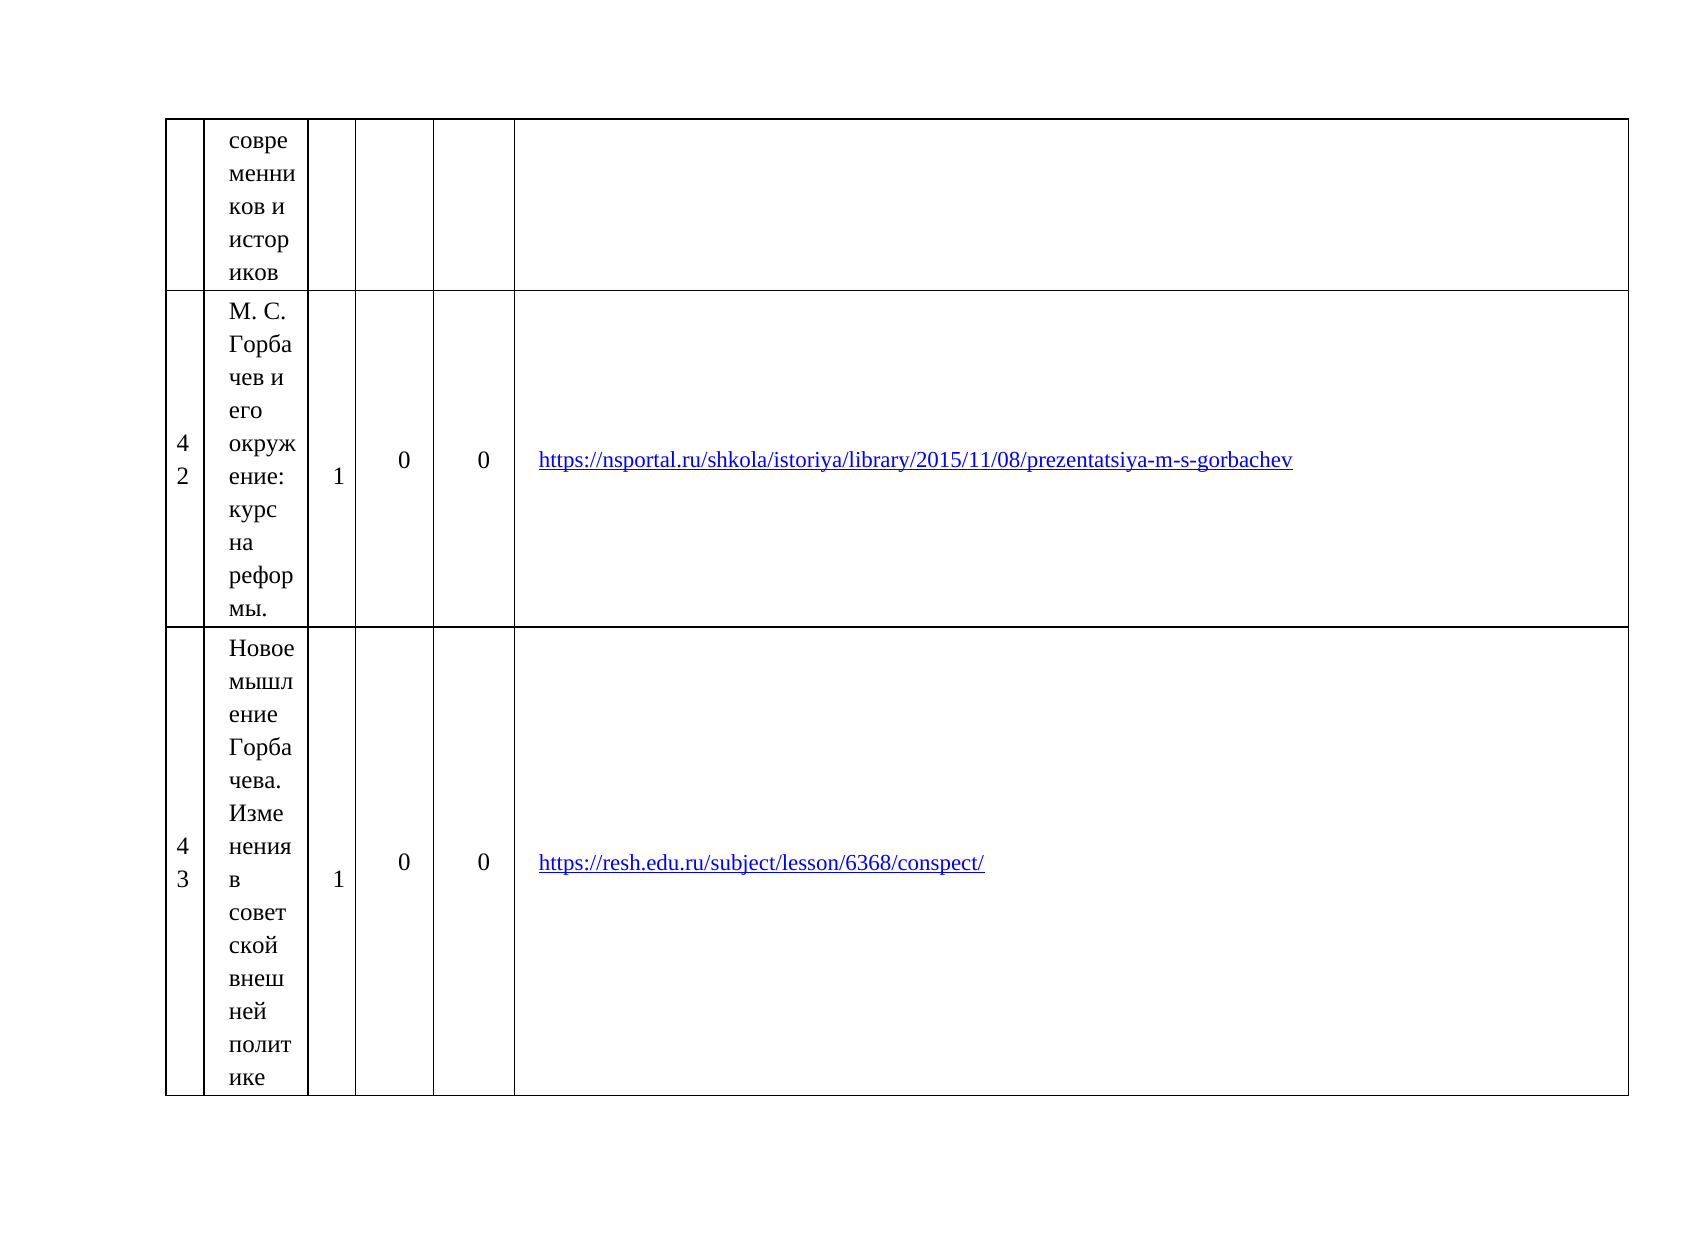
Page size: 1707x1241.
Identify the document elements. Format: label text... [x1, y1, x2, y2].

table_cell 0 [356, 291, 433, 626]
table_cell 43 [167, 628, 203, 1095]
table_cell М. С. Горбачев и его окружение: курс на реформы. [205, 291, 307, 626]
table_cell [205, 120, 307, 289]
table_cell 0 [434, 291, 514, 626]
table_cell 0 [434, 628, 514, 1095]
table_cell 0 [356, 628, 433, 1095]
table_cell 42 [167, 291, 203, 626]
table_cell 1 [309, 628, 355, 1095]
table_cell 0 [434, 120, 514, 289]
table_cell https://resh.edu.ru/subject/lesson/6368/conspect/ [515, 628, 1628, 1095]
table_cell https://nsportal.ru/shkola/istoriya/library/2015/11/08/prezentatsiya-m-s-gorbachev [515, 291, 1628, 626]
table_cell Новое мышление Горбачева. Изменения в советской внешней политике [205, 628, 307, 1095]
table_cell 1 [309, 120, 355, 289]
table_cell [515, 120, 1628, 289]
table_cell 1 [309, 291, 355, 626]
table_cell 41 [167, 120, 203, 289]
table_cell 0 [356, 120, 433, 289]
